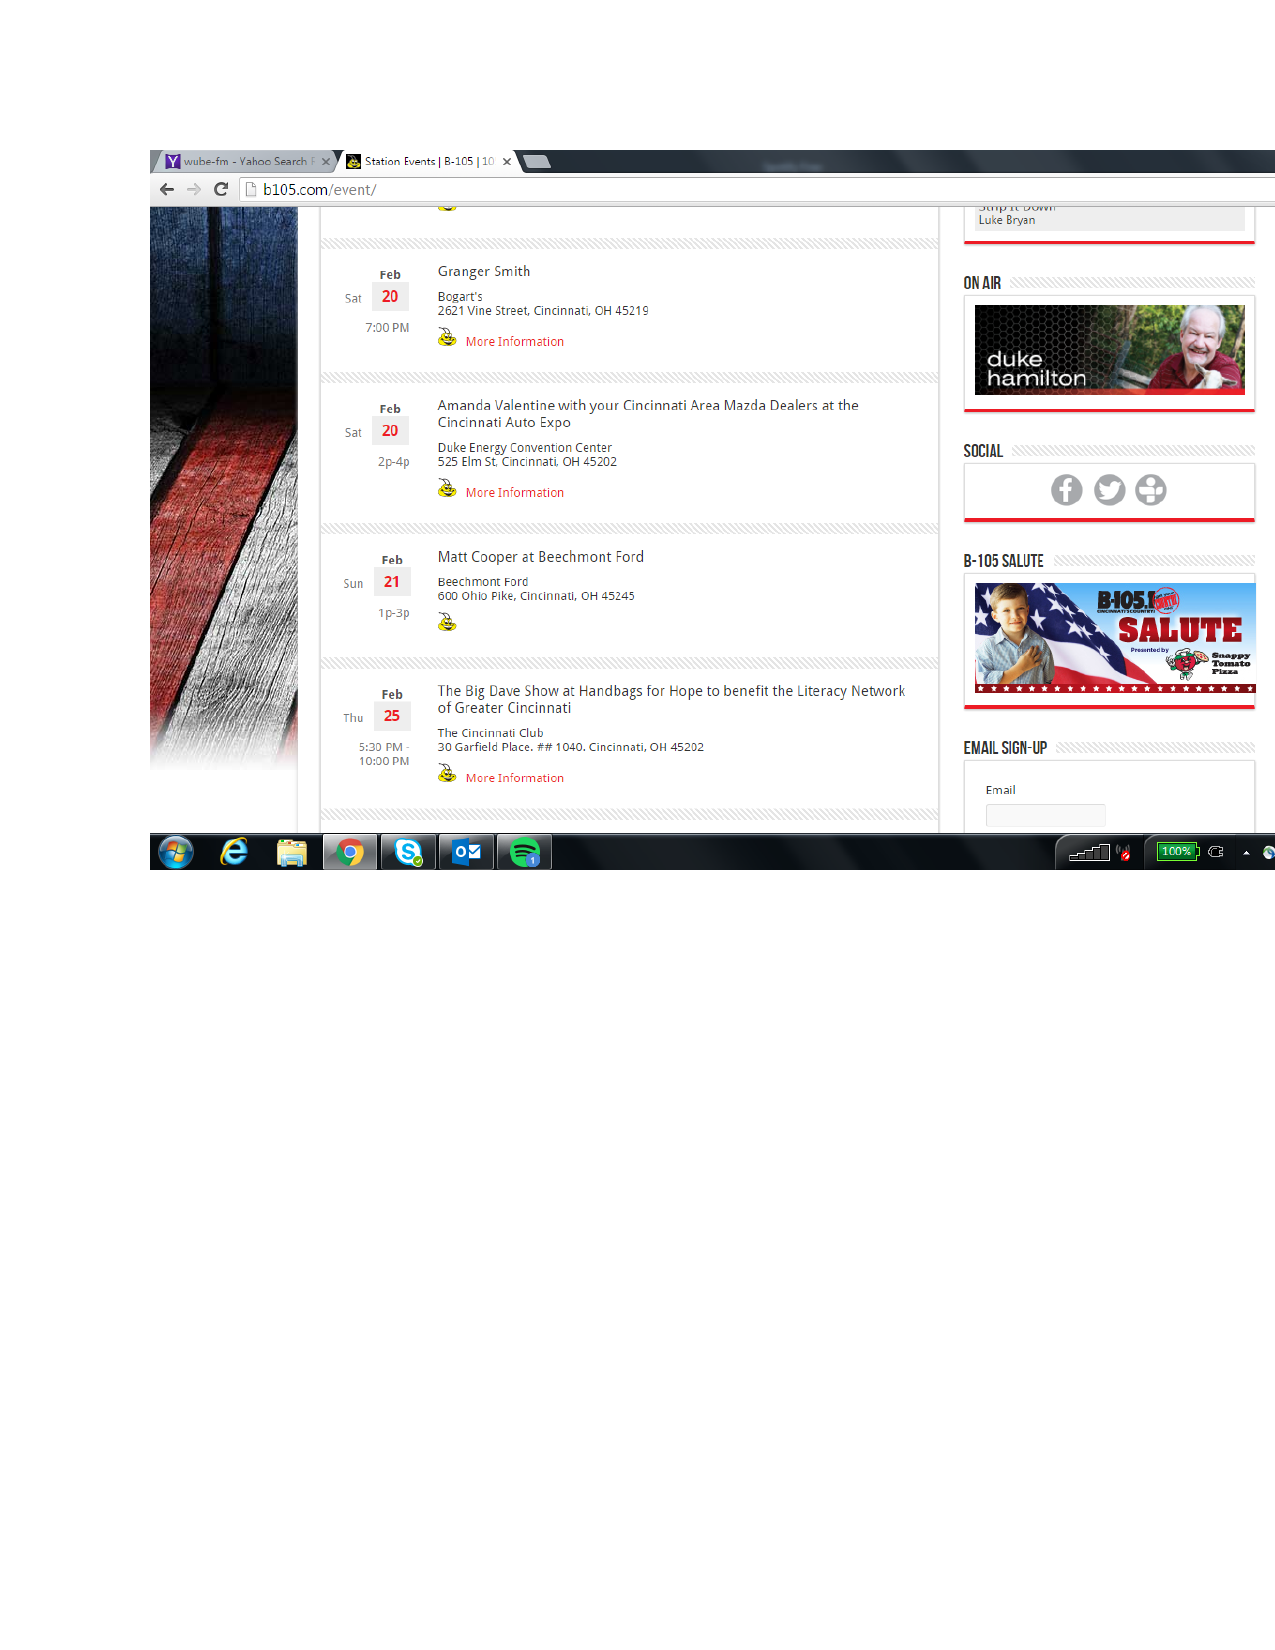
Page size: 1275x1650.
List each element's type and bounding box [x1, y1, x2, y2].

picture [150, 150, 1275, 870]
